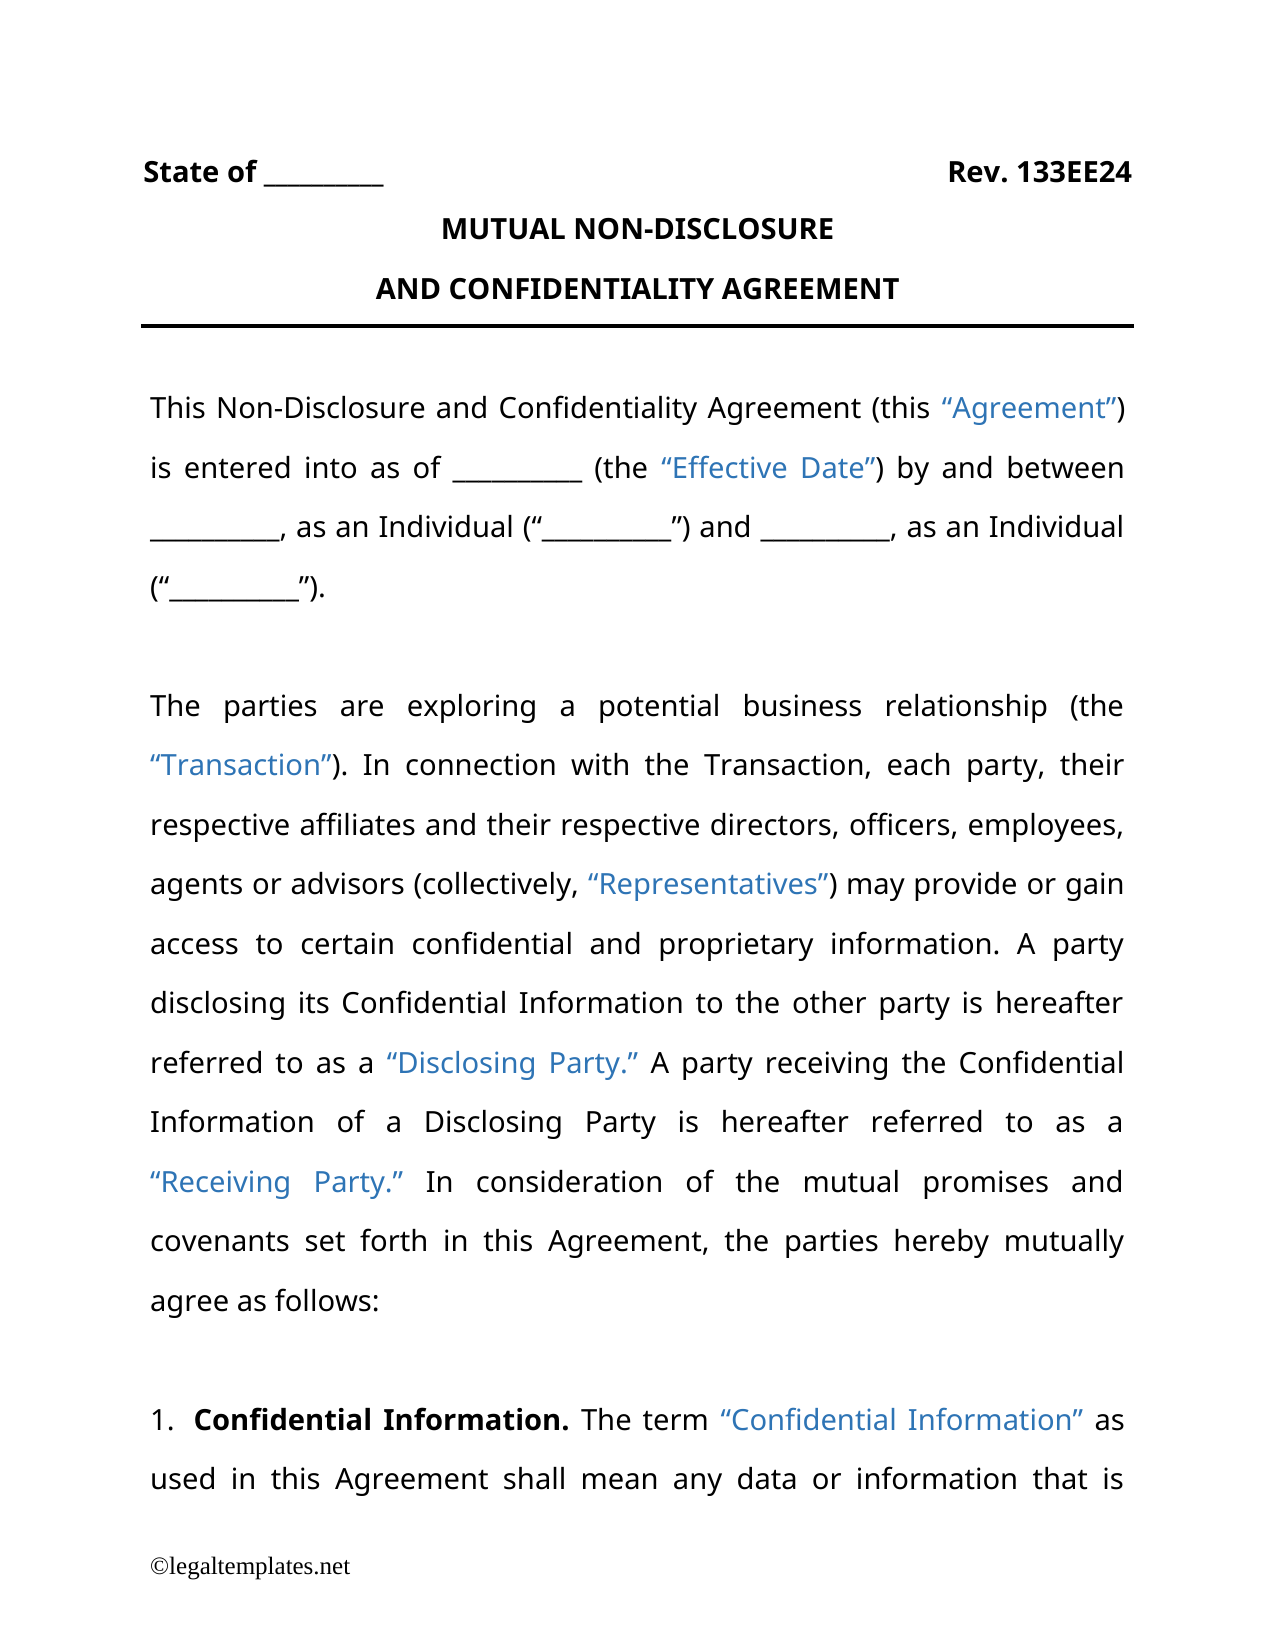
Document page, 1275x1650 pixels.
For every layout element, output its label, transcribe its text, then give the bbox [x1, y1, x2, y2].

text This Non-Disclosure and Confidentiality Agreement (this “Agreement”) is entered into as of __________ (the “Effective Date”) by and between __________, as an Individual (“__________”) and __________, as an Individual (“__________”). [150, 388, 1125, 606]
table_header Rev. 133EE24 [638, 150, 1133, 207]
table_header State of __________ [141, 150, 637, 207]
text The parties are exploring a potential business relationship (the “Transaction”). In connection with the Transaction, each party, their respective affiliates and their respective directors, officers, employees, agents or advisors (collectively, “Representatives”) may provide or gain access to certain confidential and proprietary information. A party disclosing its Confidential Information to the other party is hereafter referred to as a “Disclosing Party.” A party receiving the Confidential Information of a Disclosing Party is hereafter referred to as a “Receiving Party.” In consideration of the mutual promises and covenants set forth in this Agreement, the parties hereby mutually agree as follows: [150, 685, 1125, 1320]
table_cell MUTUAL NON-DISCLOSURE AND CONFIDENTIALITY AGREEMENT [141, 207, 1133, 324]
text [150, 1399, 1125, 1498]
